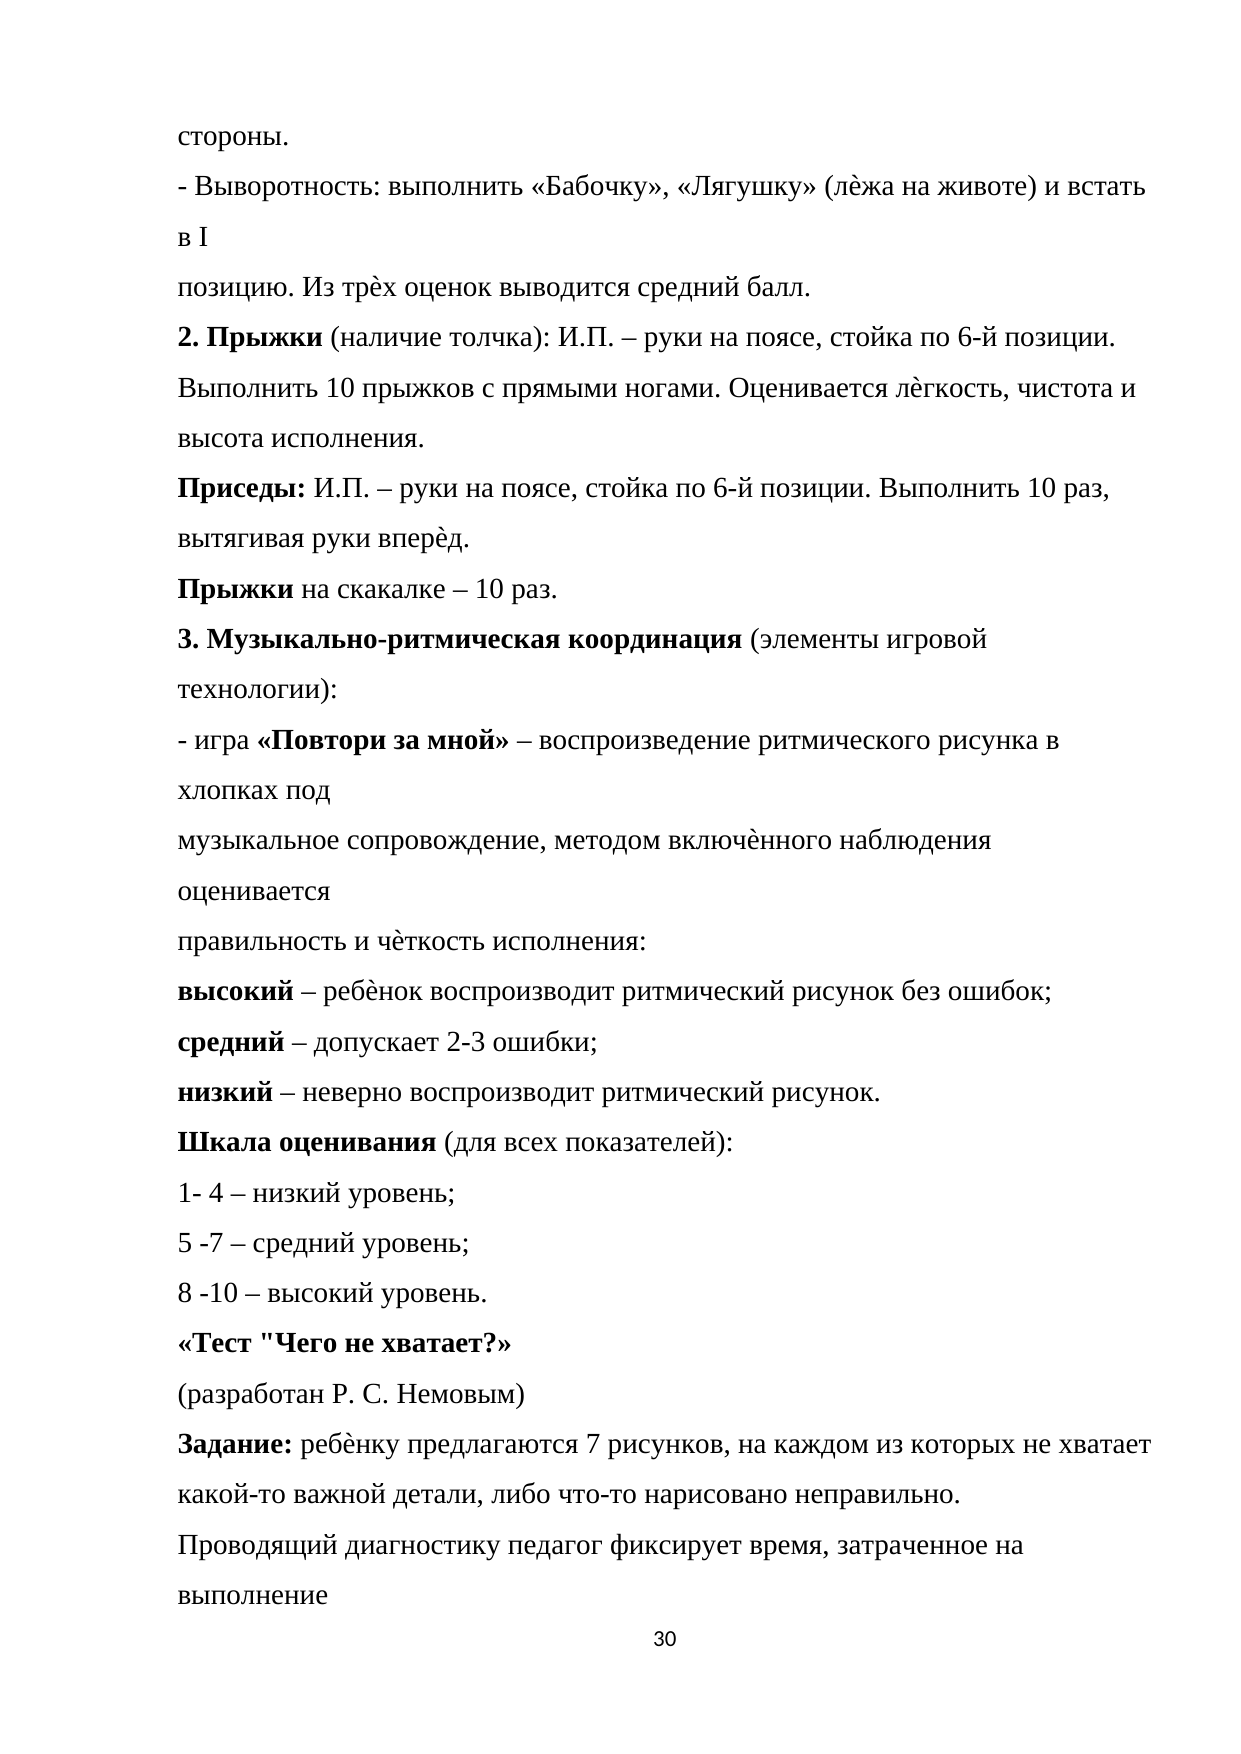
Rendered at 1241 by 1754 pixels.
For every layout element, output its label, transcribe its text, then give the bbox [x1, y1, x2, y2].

text - игра «Повтори за мной» – воспроизведение ритмического рисунка в хлопках под [177, 722, 1152, 806]
text «Тест "Чего не хватает?» [177, 1326, 1152, 1359]
text правильность и чѐткость исполнения: [177, 923, 1152, 957]
text (разработан Р. С. Немовым) [177, 1376, 1152, 1409]
text вытягивая руки вперѐд. [177, 521, 1152, 554]
text Шкала оценивания (для всех показателей): [177, 1124, 1152, 1158]
text 5 -7 – средний уровень; [177, 1225, 1152, 1258]
text музыкальное сопровождение, методом включѐнного наблюдения оценивается [177, 822, 1152, 906]
text высота исполнения. [177, 420, 1152, 453]
text 1- 4 – низкий уровень; [177, 1175, 1152, 1208]
text 8 -10 – высокий уровень. [177, 1275, 1152, 1309]
text позицию. Из трѐх оценок выводится средний балл. [177, 269, 1152, 303]
text Задание: ребѐнку предлагаются 7 рисунков, на каждом из которых не хватает [177, 1426, 1152, 1460]
text Прыжки на скакалке – 10 раз. [177, 571, 1152, 604]
text 3. Музыкально-ритмическая координация (элементы игровой технологии): [177, 621, 1152, 705]
text Выполнить 10 прыжков с прямыми ногами. Оценивается лѐгкость, чистота и [177, 370, 1152, 403]
text какой-то важной детали, либо что-то нарисовано неправильно. [177, 1477, 1152, 1510]
text Приседы: И.П. – руки на поясе, стойка по 6-й позиции. Выполнить 10 раз, [177, 470, 1152, 504]
text стороны. [177, 118, 1152, 152]
text низкий – неверно воспроизводит ритмический рисунок. [177, 1074, 1152, 1108]
text Проводящий диагностику педагог фиксирует время, затраченное на выполнение [177, 1527, 1152, 1611]
text высокий – ребѐнок воспроизводит ритмический рисунок без ошибок; [177, 973, 1152, 1007]
text 2. Прыжки (наличие толчка): И.П. – руки на поясе, стойка по 6-й позиции. [177, 319, 1152, 353]
text - Выворотность: выполнить «Бабочку», «Лягушку» (лѐжа на животе) и встать в I [177, 168, 1152, 252]
text средний – допускает 2-3 ошибки; [177, 1024, 1152, 1057]
